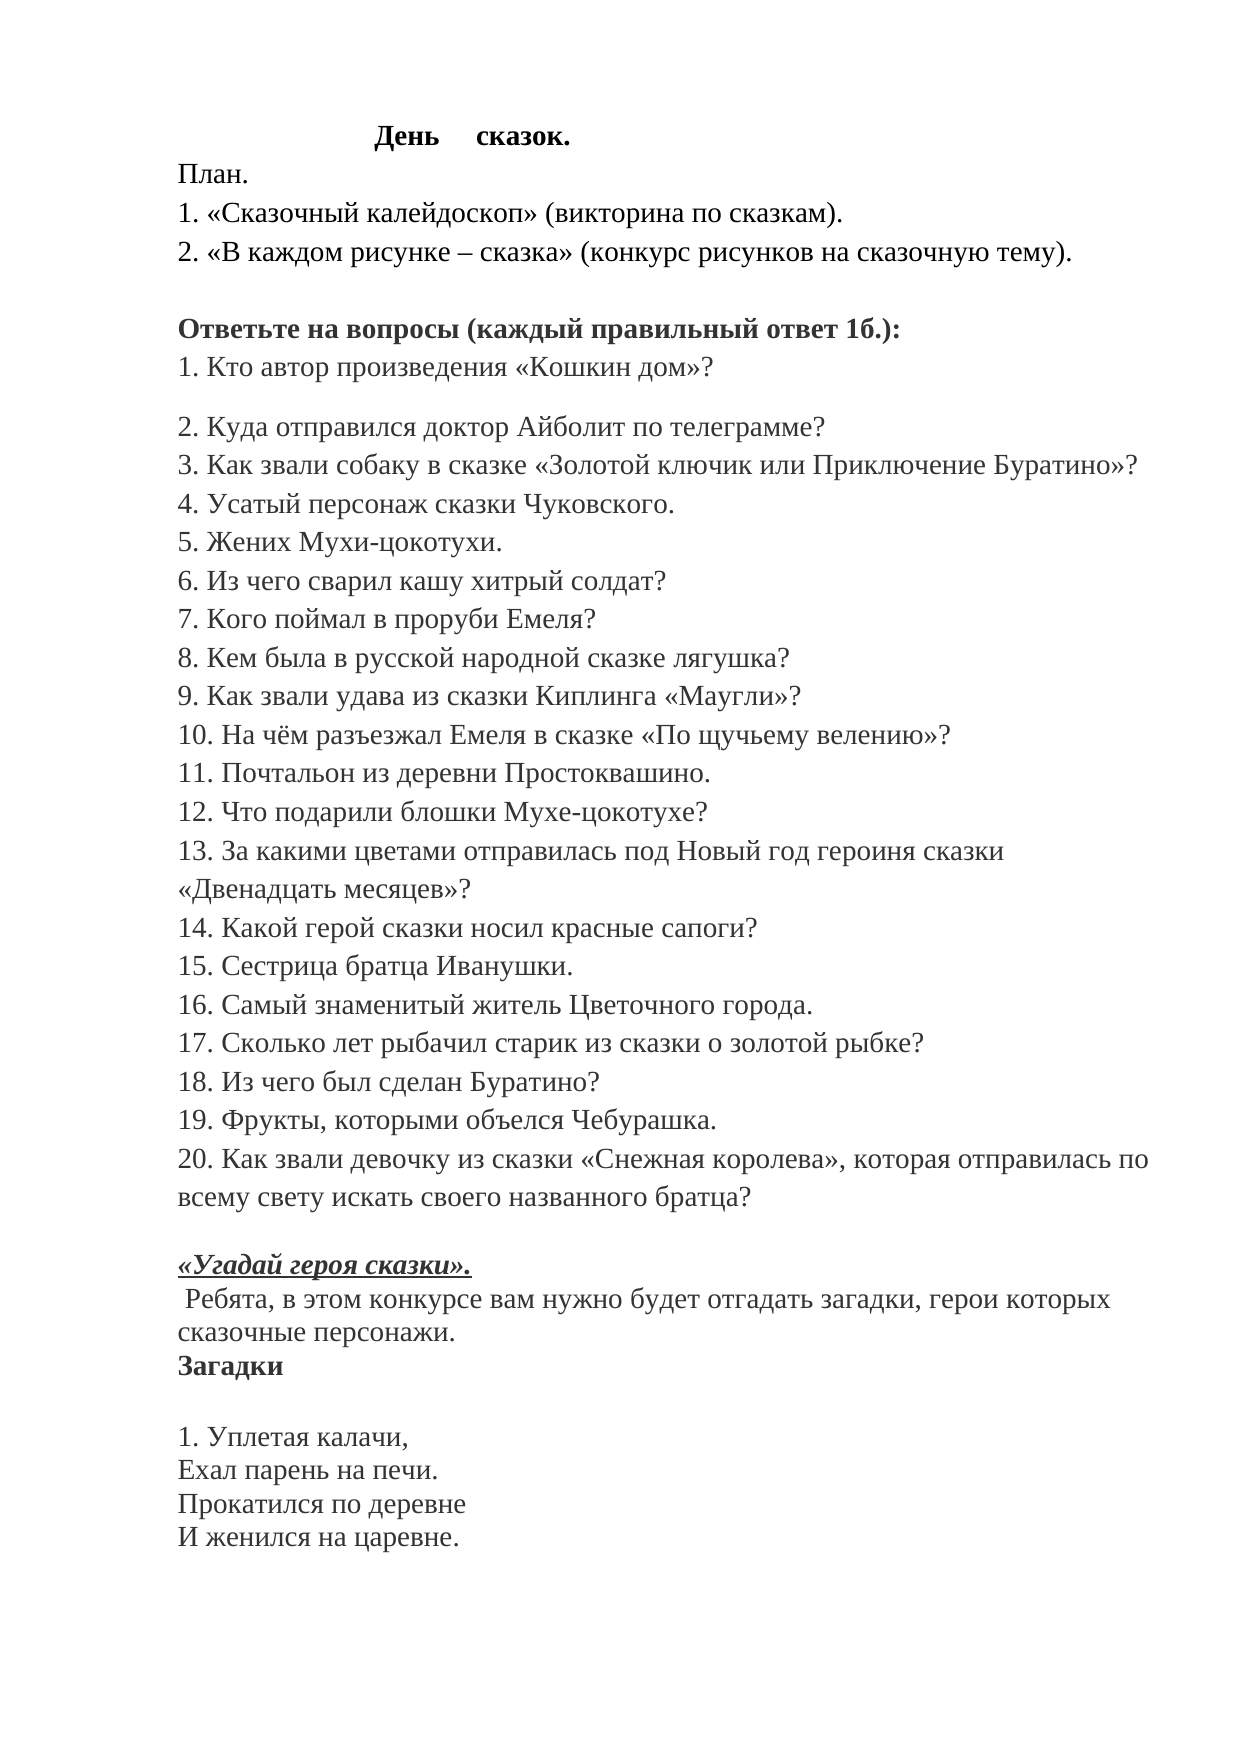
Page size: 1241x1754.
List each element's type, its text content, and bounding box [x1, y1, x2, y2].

text План. [177, 157, 1152, 190]
text 1. Уплетая калачи, Ехал парень на печи. Прокатился по деревне И женился на царевне. [177, 1419, 1152, 1553]
text «Угадай героя сказки». Ребята, в этом конкурсе вам нужно будет отгадать загадки, герои которых сказочные персонажи. Загадки [177, 1247, 1152, 1381]
text 1. «Сказочный калейдоскоп» (викторина по сказкам). [177, 195, 1152, 229]
text 2. «В каждом рисунке – сказка» (конкурс рисунков на сказочную тему). [177, 234, 1152, 267]
text Ответьте на вопросы (каждый правильный ответ 1б.): 1. Кто автор произведения «Кошкин дом»? [177, 311, 1152, 383]
text День сказок. [177, 118, 1152, 152]
text 2. Куда отправился доктор Айболит по телеграмме? 3. Как звали собаку в сказке «Золотой ключик или Приключение Буратино»? 4. Усатый персонаж сказки Чуковского. 5. Жених Мухи-цокотухи. 6. Из чего сварил кашу хитрый солдат? 7. Кого поймал в проруби Емеля? 8. Кем была в русской народной сказке лягушка? 9. Как звали удава из сказки Киплинга «Маугли»? 10. На чём разъезжал Емеля в сказке «По щучьему велению»? 11. Почтальон из деревни Простоквашино. 12. Что подарили блошки Мухе-цокотухе? 13. За какими цветами отправилась под Новый год героиня сказки «Двенадцать месяцев»? 14. Какой герой сказки носил красные сапоги? 15. Сестрица братца Иванушки. 16. Самый знаменитый житель Цветочного города. 17. Сколько лет рыбачил старик из сказки о золотой рыбке? 18. Из чего был сделан Буратино? 19. Фрукты, которыми объелся Чебурашка. 20. Как звали девочку из сказки «Снежная королева», которая отправилась по всему свету искать своего названного братца? [177, 409, 1152, 1213]
